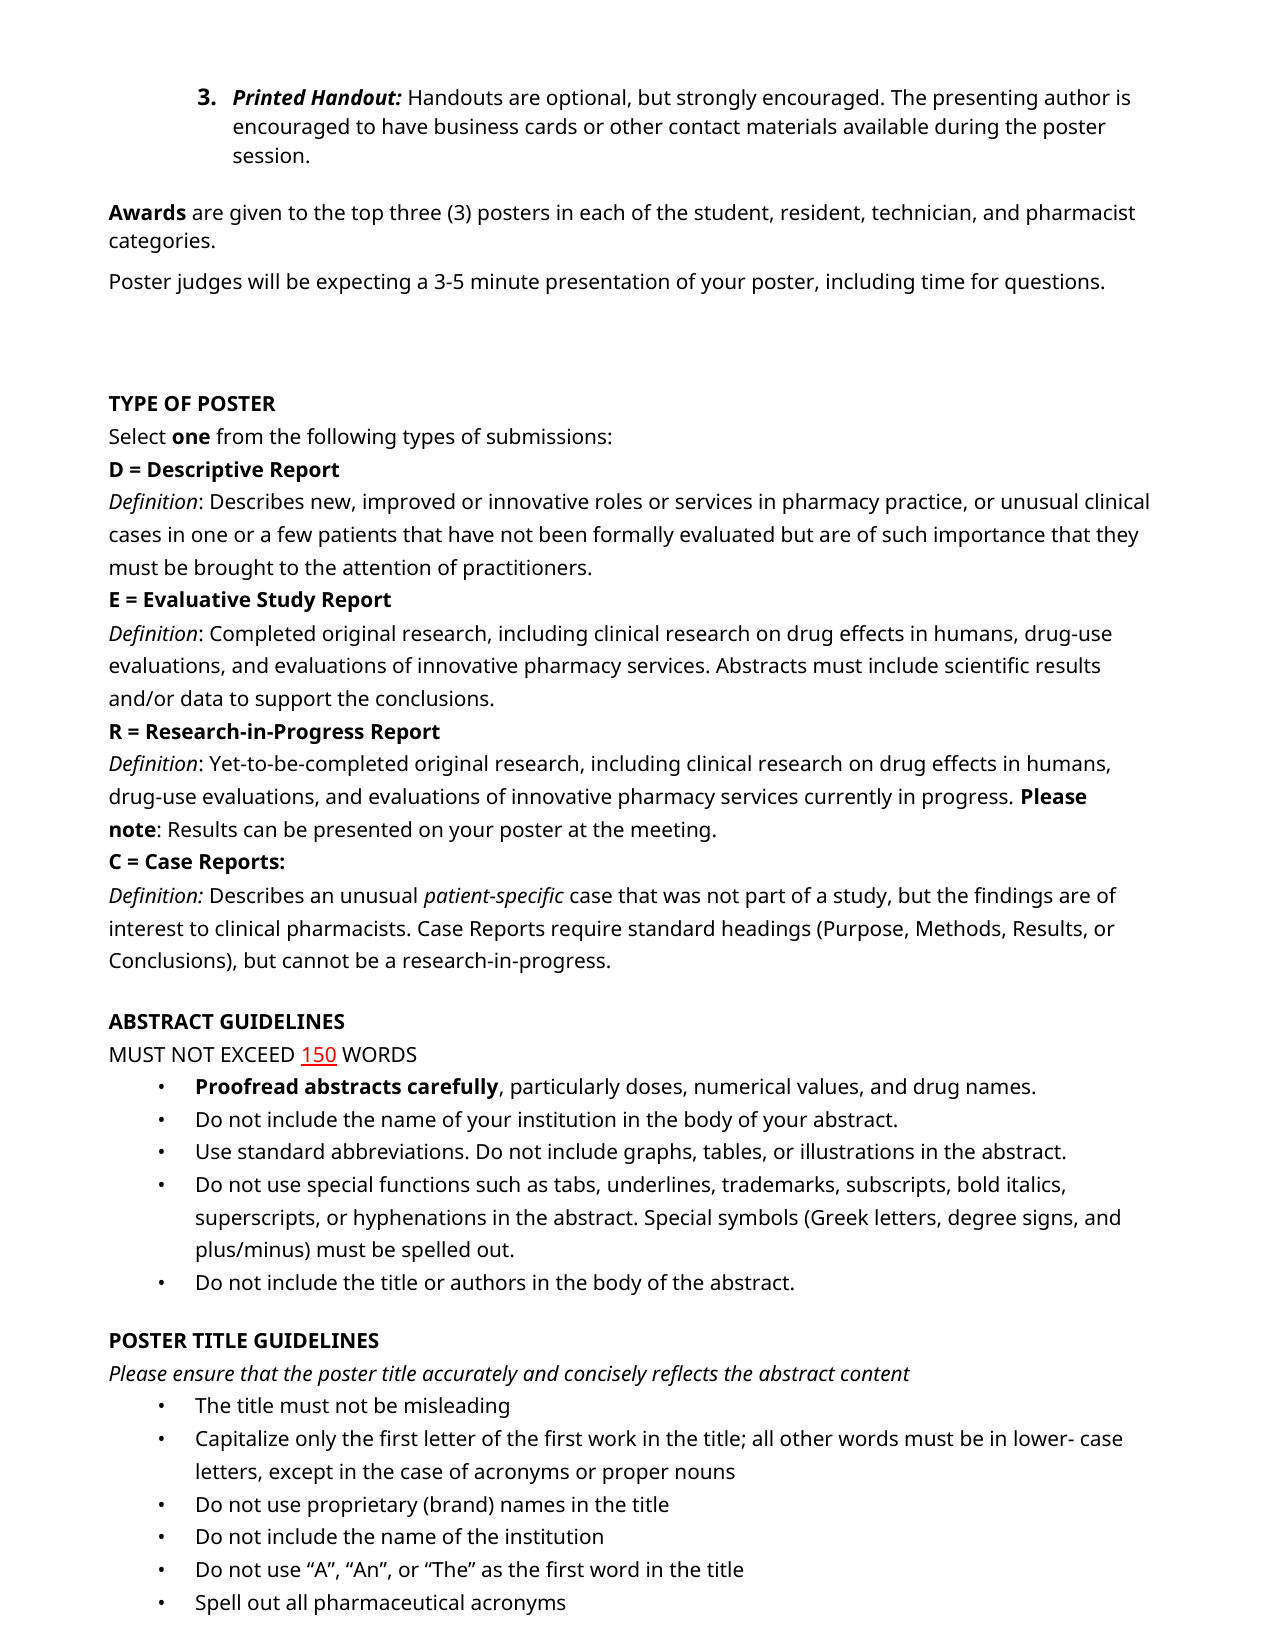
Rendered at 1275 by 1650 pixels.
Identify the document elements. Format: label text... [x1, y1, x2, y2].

list Do not include the name of your institution in the body of your abstract. [157, 1105, 1167, 1133]
text MUST NOT EXCEED 150 WORDS [108, 1040, 1167, 1068]
list Use standard abbreviations. Do not include graphs, tables, or illustrations in the abstract. [157, 1137, 1167, 1166]
text Poster judges will be expecting a 3-5 minute presentation of your poster, including time for questions. [108, 267, 1167, 295]
list Spell out all pharmaceutical acronyms [157, 1588, 1167, 1617]
list Capitalize only the first letter of the first work in the title; all other words must be in lower- case letters, except in the case of acronyms or proper nouns [157, 1424, 1147, 1485]
text Definition: Completed original research, including clinical research on drug effects in humans, drug-use evaluations, and evaluations of innovative pharmacy services. Abstracts must include scientific results and/or data to support the conclusions. [108, 619, 1146, 712]
list Do not use special functions such as tabs, underlines, trademarks, subscripts, bold italics, superscripts, or hyphenations in the abstract. Special symbols (Greek letters, degree signs, and plus/minus) must be spelled out. [157, 1170, 1144, 1264]
text Awards are given to the top three (3) posters in each of the student, resident, technician, and pharmacist categories. [108, 198, 1167, 255]
subtitle R = Research-in-Progress Report [108, 717, 1167, 745]
subtitle C = Case Reports: [108, 847, 1167, 876]
subtitle D = Descriptive Report [108, 455, 1167, 483]
list Printed Handout: Handouts are optional, but strongly encouraged. The presenting author is encouraged to have business cards or other contact materials available during the poster session. [197, 81, 1167, 169]
text Please ensure that the poster title accurately and concisely reflects the abstract content [108, 1359, 1167, 1387]
subtitle E = Evaluative Study Report [108, 585, 1167, 614]
subtitle ABSTRACT GUIDELINES [108, 1007, 1167, 1036]
text Definition: Yet-to-be-completed original research, including clinical research on drug effects in humans, drug-use evaluations, and evaluations of innovative pharmacy services currently in progress. Please note: Results can be presented on your poster at the meeting. [108, 749, 1117, 843]
list Do not include the name of the institution [157, 1522, 1167, 1551]
text TYPE OF POSTER [108, 389, 1167, 418]
list Do not use proprietary (brand) names in the title [157, 1490, 1167, 1518]
list Do not include the title or authors in the body of the abstract. [157, 1268, 1167, 1296]
subtitle POSTER TITLE GUIDELINES [108, 1326, 1167, 1354]
subtitle Select one from the following types of submissions: [108, 422, 1167, 451]
text Definition: Describes an unusual patient-specific case that was not part of a study, but the findings are of interest to clinical pharmacists. Case Reports require standard headings (Purpose, Methods, Results, or Conclusions), but cannot be a research-in-progress. [108, 881, 1125, 975]
text Definition: Describes new, improved or innovative roles or services in pharmacy practice, or unusual clinical cases in one or a few patients that have not been formally evaluated but are of such importance that they must be brought to the attention of practitioners. [108, 487, 1167, 581]
list The title must not be misleading [157, 1392, 1167, 1420]
list Proofread abstracts carefully, particularly doses, numerical values, and drug names. [157, 1072, 1167, 1101]
list Do not use “A”, “An”, or “The” as the first word in the title [157, 1556, 1167, 1584]
